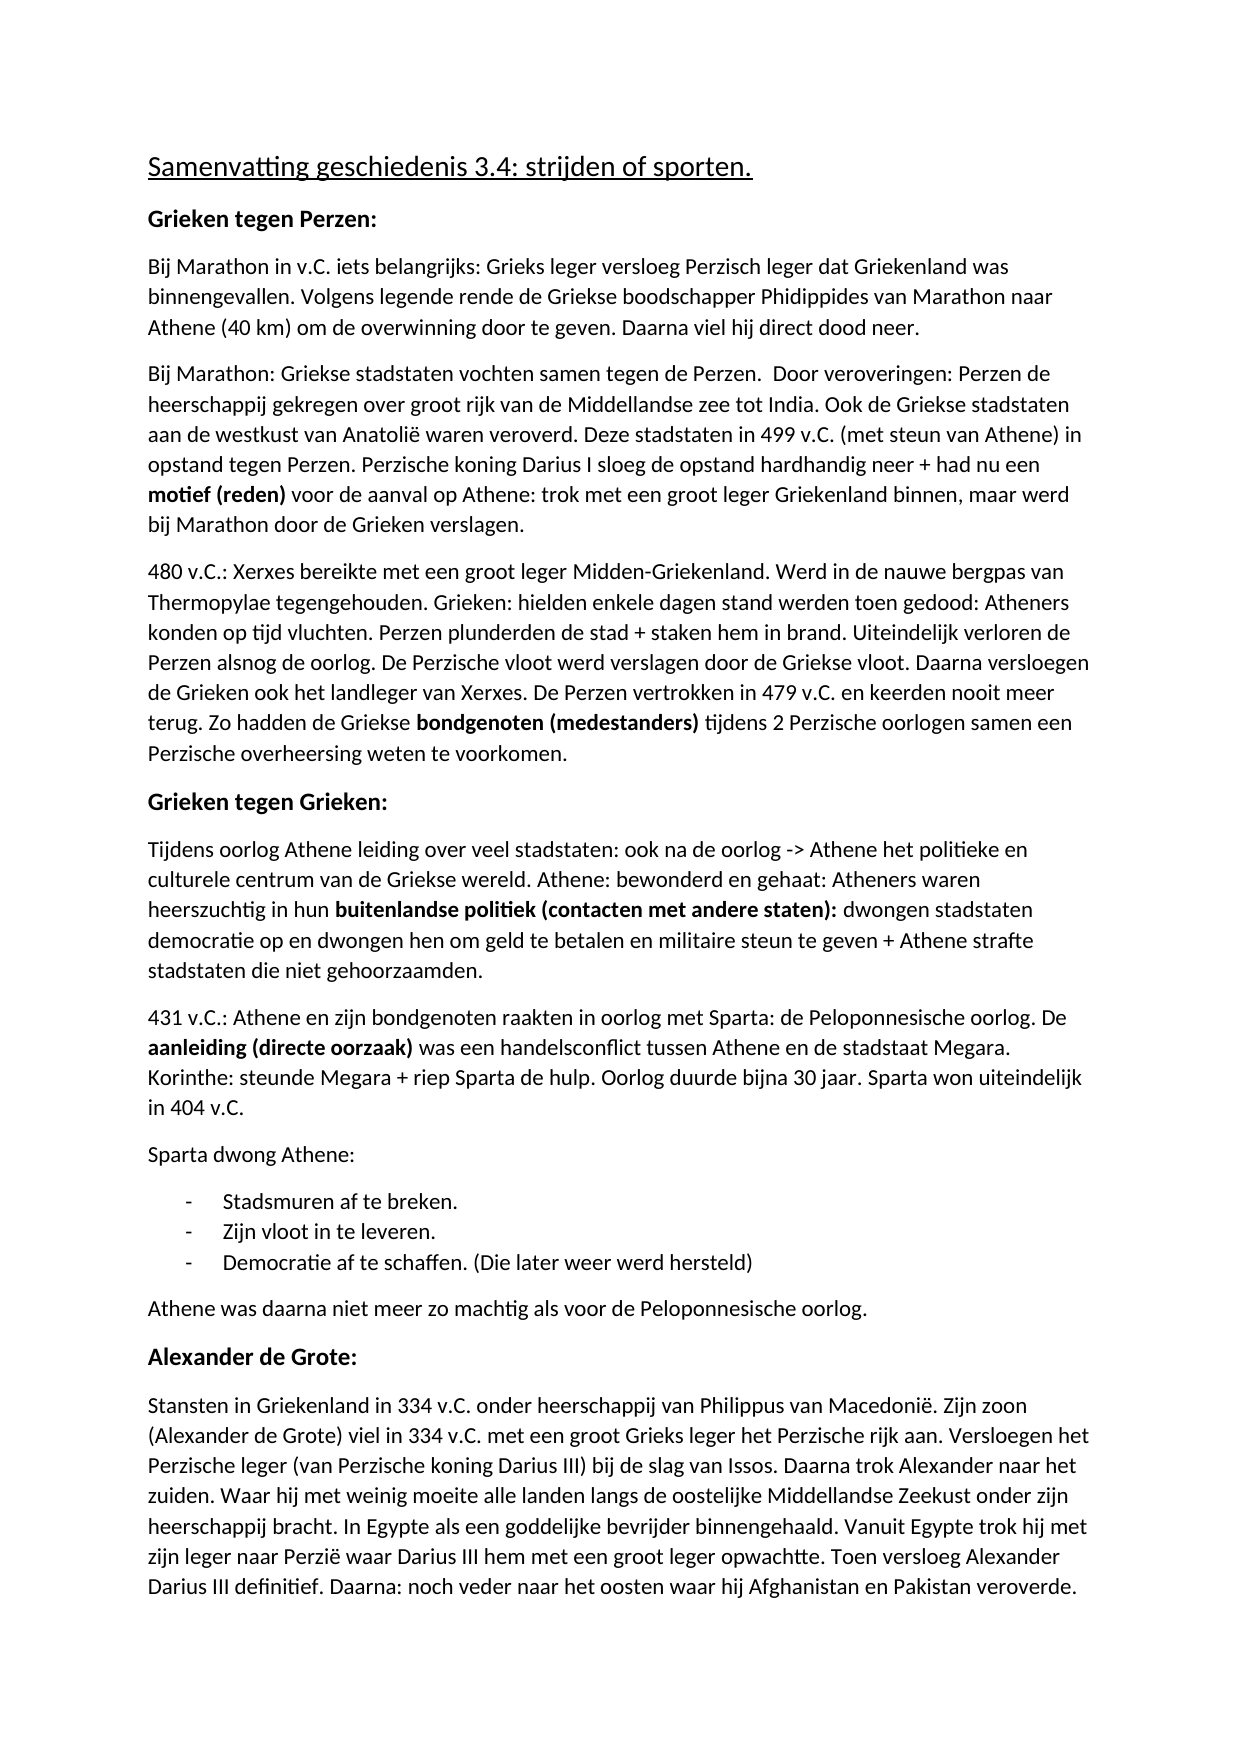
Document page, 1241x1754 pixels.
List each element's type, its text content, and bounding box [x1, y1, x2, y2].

text Bij Marathon: Griekse stadstaten vochten samen tegen de Perzen. Door veroveringen: Perzen de heerschappij gekregen over groot rijk van de Middellandse zee tot India. Ook de Griekse stadstaten aan de westkust van Anatolië waren veroverd. Deze stadstaten in 499 v.C. (met steun van Athene) in opstand tegen Perzen. Perzische koning Darius I sloeg de opstand hardhandig neer + had nu een motief (reden) voor de aanval op Athene: trok met een groot leger Griekenland binnen, maar werd bij Marathon door de Grieken verslagen. [148, 359, 1093, 539]
text Sparta dwong Athene: [148, 1140, 1093, 1168]
text 431 v.C.: Athene en zijn bondgenoten raakten in oorlog met Sparta: de Peloponnesische oorlog. De aanleiding (directe oorzaak) was een handelsconflict tussen Athene en de stadstaat Megara. Korinthe: steunde Megara + riep Sparta de hulp. Oorlog duurde bijna 30 jaar. Sparta won uiteindelijk in 404 v.C. [148, 1003, 1093, 1122]
text Tijdens oorlog Athene leiding over veel stadstaten: ook na de oorlog -> Athene het politieke en culturele centrum van de Griekse wereld. Athene: bewonderd en gehaat: Atheners waren heerszuchtig in hun buitenlandse politiek (contacten met andere staten): dwongen stadstaten democratie op en dwongen hen om geld te betalen en militaire steun te geven + Athene strafte stadstaten die niet gehoorzaamden. [148, 835, 1093, 984]
text Samenvatting geschiedenis 3.4: strijden of sporten. [148, 148, 1093, 183]
list Democratie af te schaffen. (Die later weer werd hersteld) [185, 1248, 1093, 1276]
list Zijn vloot in te leveren. [185, 1217, 1093, 1246]
text Athene was daarna niet meer zo machtig als voor de Peloponnesische oorlog. [148, 1294, 1093, 1323]
text Grieken tegen Grieken: [148, 786, 1093, 816]
text Alexander de Grote: [148, 1341, 1093, 1372]
text Grieken tegen Perzen: [148, 203, 1093, 233]
text Bij Marathon in v.C. iets belangrijks: Grieks leger versloeg Perzisch leger dat Griekenland was binnengevallen. Volgens legende rende de Griekse boodschapper Phidippides van Marathon naar Athene (40 km) om de overwinning door te geven. Daarna viel hij direct dood neer. [148, 252, 1093, 341]
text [148, 1391, 1093, 1600]
list Stadsmuren af te breken. [185, 1187, 1093, 1215]
text 480 v.C.: Xerxes bereikte met een groot leger Midden-Griekenland. Werd in de nauwe bergpas van Thermopylae tegengehouden. Grieken: hielden enkele dagen stand werden toen gedood: Atheners konden op tijd vluchten. Perzen plunderden de stad + staken hem in brand. Uiteindelijk verloren de Perzen alsnog de oorlog. De Perzische vloot werd verslagen door de Griekse vloot. Daarna versloegen de Grieken ook het landleger van Xerxes. De Perzen vertrokken in 479 v.C. en keerden nooit meer terug. Zo hadden de Griekse bondgenoten (medestanders) tijdens 2 Perzische oorlogen samen een Perzische overheersing weten te voorkomen. [148, 557, 1093, 767]
